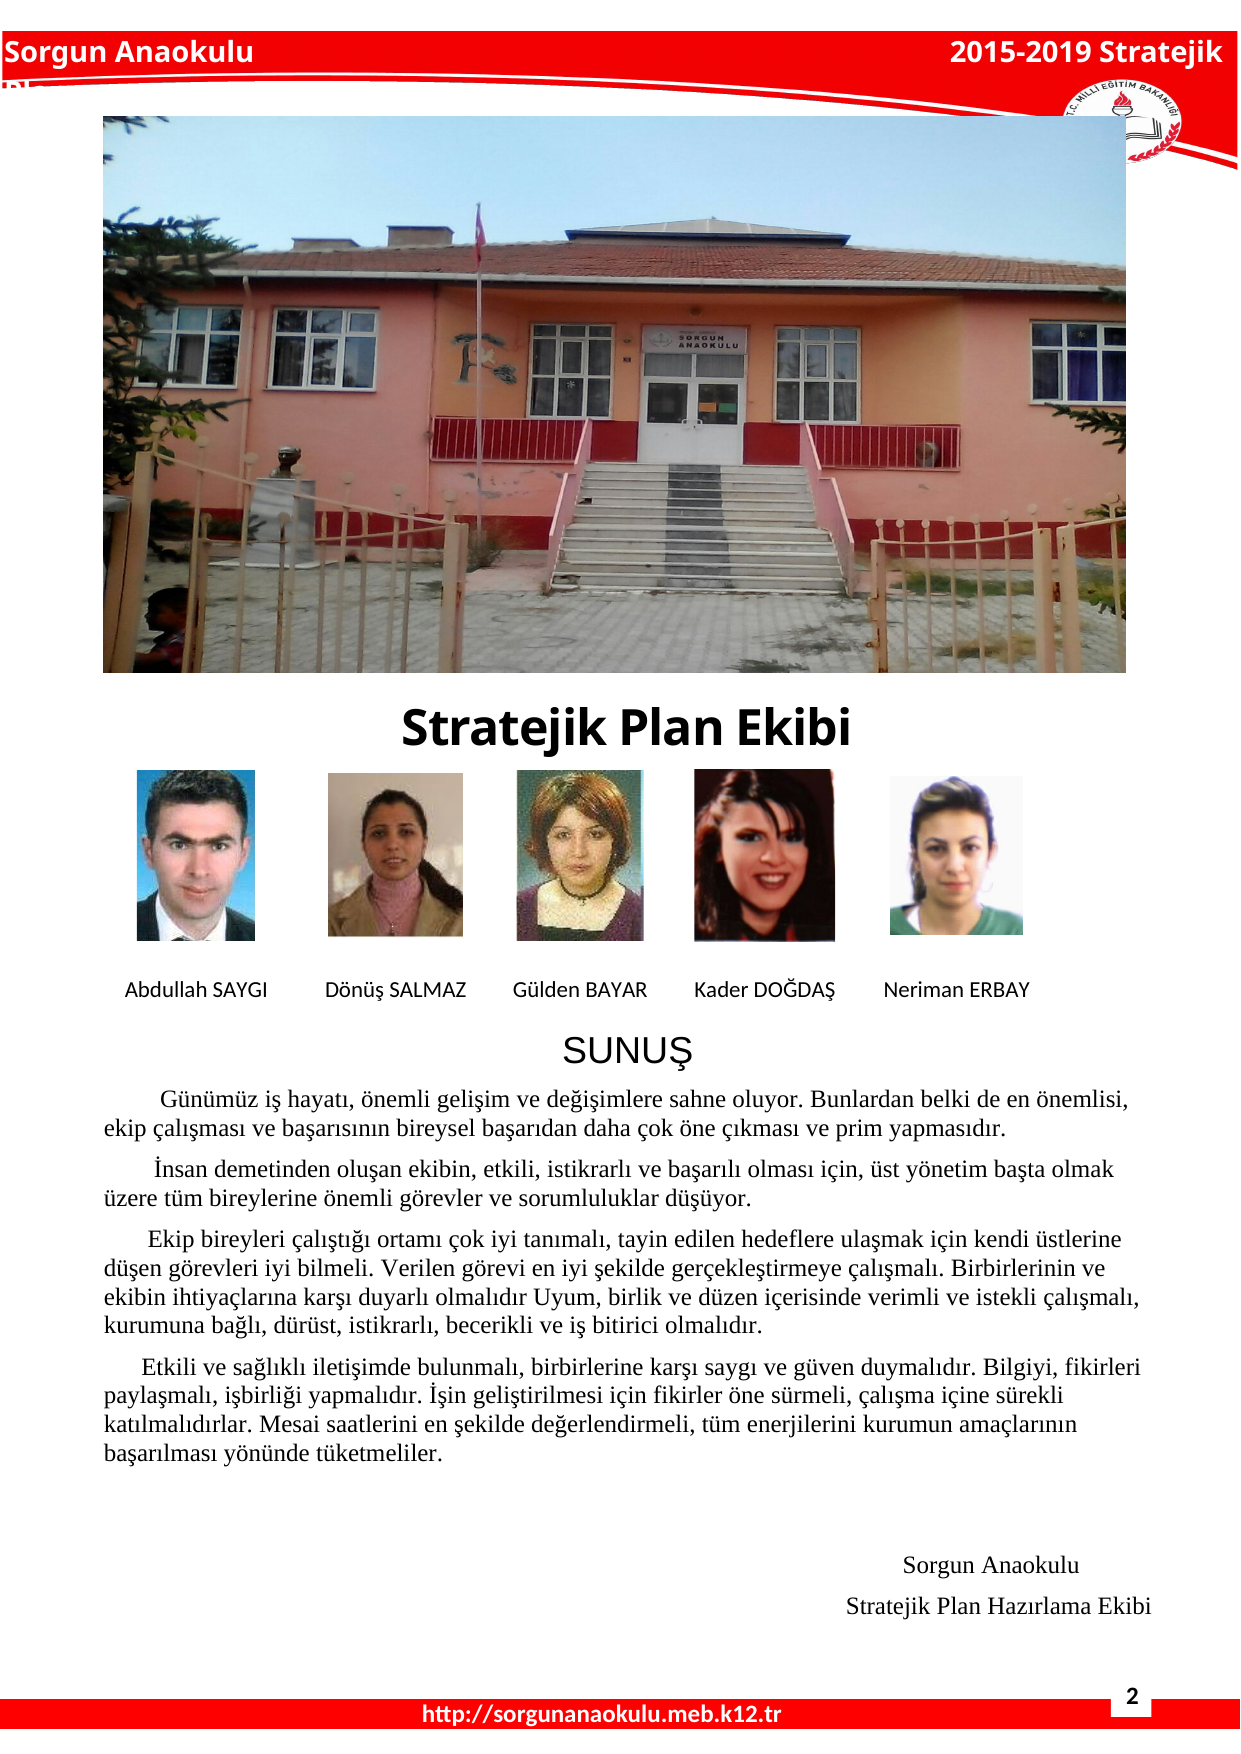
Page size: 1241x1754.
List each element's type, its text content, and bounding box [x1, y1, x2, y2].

text SUNUŞ [103, 1029, 1152, 1072]
picture [890, 776, 1023, 935]
picture [694, 769, 836, 942]
text İnsan demetinden oluşan ekibin, etkili, istikrarlı ve başarılı olması için, üst yönetim başta olmak üzere tüm bireylerine önemli görevler ve sorumluluklar düşüyor. [103, 1154, 1152, 1212]
text Günümüz iş hayatı, önemli gelişim ve değişimlere sahne oluyor. Bunlardan belki de en önemlisi, ekip çalışması ve başarısının bireysel başarıdan daha çok öne çıkması ve prim yapmasıdır. [103, 1084, 1152, 1142]
picture [516, 770, 644, 941]
table_header Stratejik Plan Ekibi [82, 692, 1173, 1029]
picture [2, 31, 1238, 673]
text Etkili ve sağlıklı iletişimde bulunmalı, birbirlerine karşı saygı ve güven duymalıdır. Bilgiyi, fikirleri paylaşmalı, işbirliği yapmalıdır. İşin geliştirilmesi için fikirler öne sürmeli, çalışma içine sürekli katılmalıdırlar. Mesai saatlerini en şekilde değerlendirmeli, tüm enerjilerini kurumun amaçlarının başarılması yönünde tüketmeliler. [103, 1352, 1152, 1467]
picture [136, 770, 256, 941]
text Sorgun Anaokulu [776, 1550, 1152, 1578]
picture [328, 773, 463, 938]
text Stratejik Plan Hazırlama Ekibi [103, 1591, 1152, 1620]
text Ekip bireyleri çalıştığı ortamı çok iyi tanımalı, tayin edilen hedeflere ulaşmak için kendi üstlerine düşen görevleri iyi bilmeli. Verilen görevi en iyi şekilde gerçekleştirmeye çalışmalı. Birbirlerinin ve ekibin ihtiyaçlarına karşı duyarlı olmalıdır Uyum, birlik ve düzen içerisinde verimli ve istekli çalışmalı, kurumuna bağlı, dürüst, istikrarlı, becerikli ve iş bitirici olmalıdır. [103, 1224, 1152, 1339]
